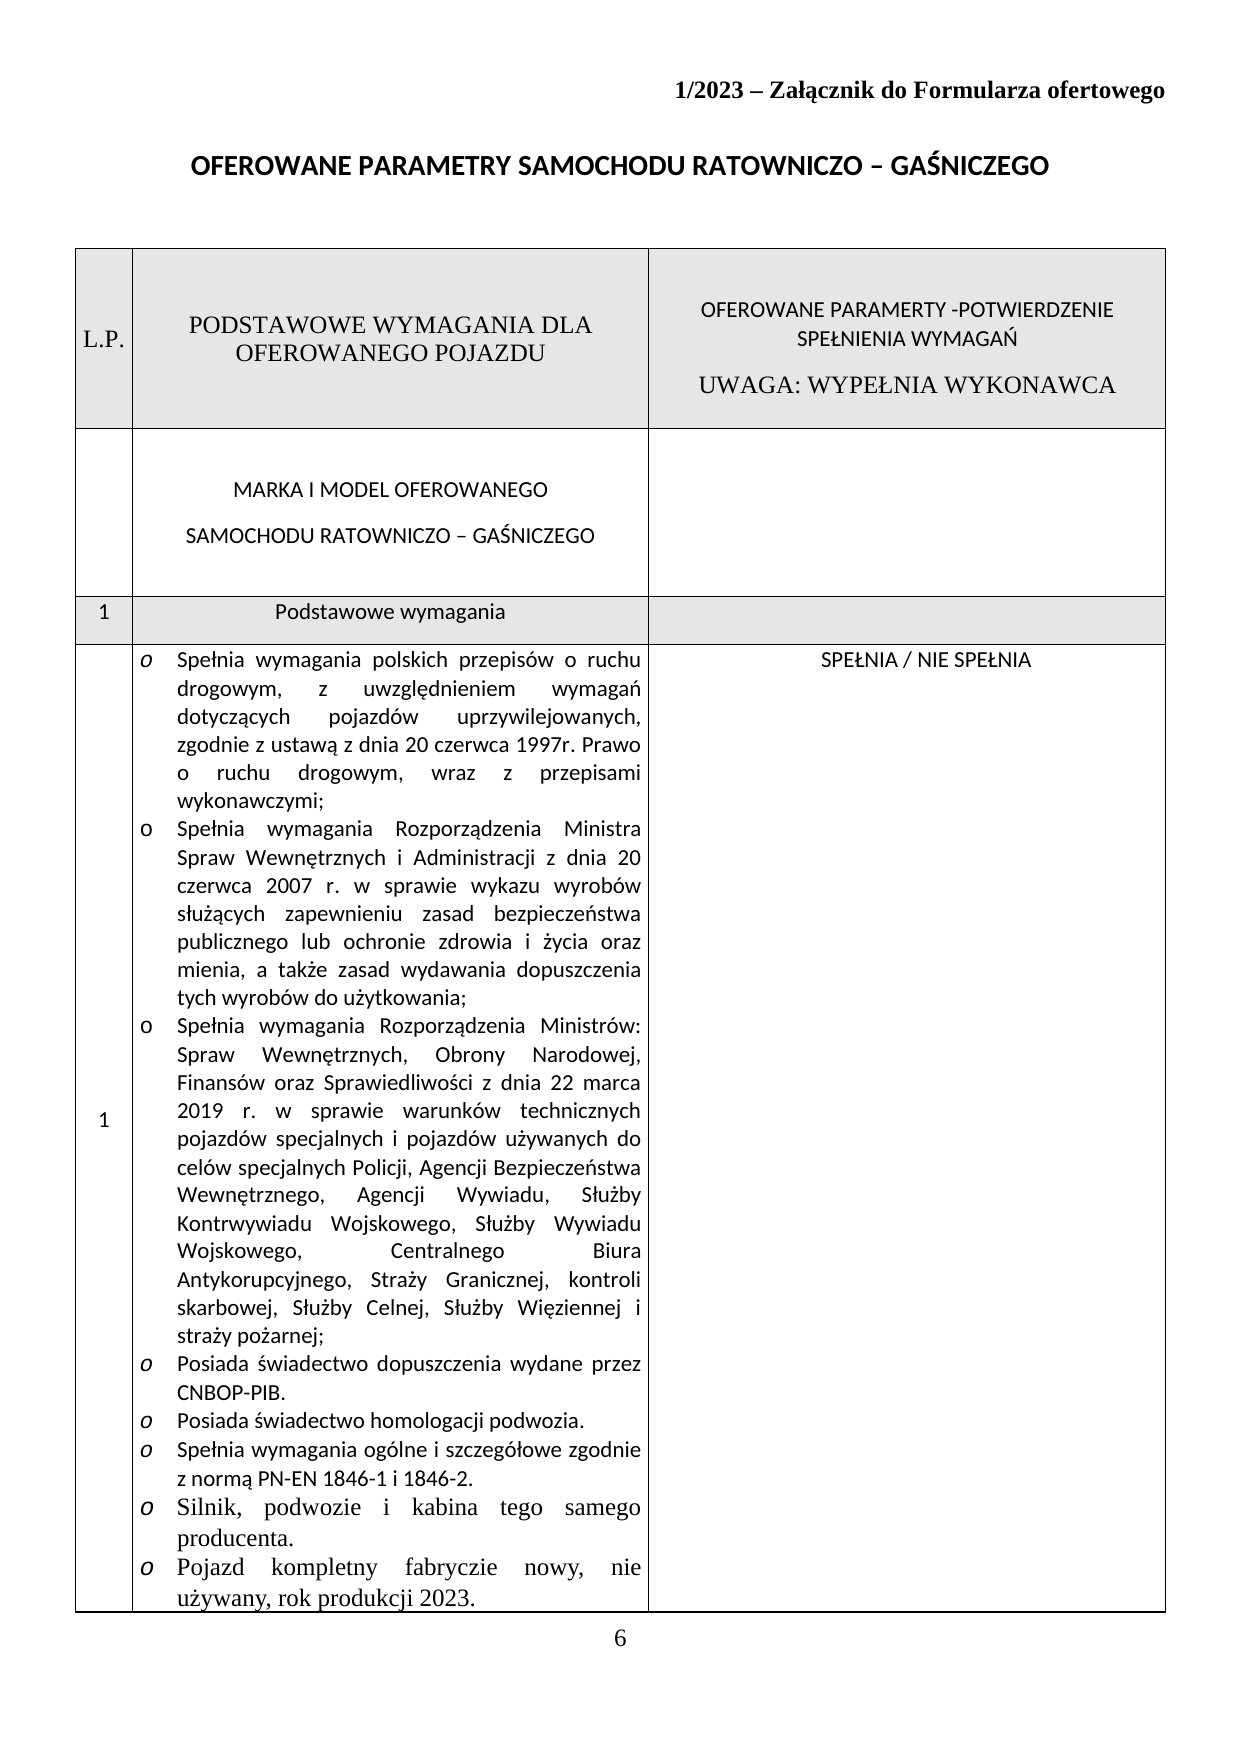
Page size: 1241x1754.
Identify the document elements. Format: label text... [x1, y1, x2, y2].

table_header L.P. [76, 249, 132, 428]
table_cell [649, 429, 1165, 596]
table_cell Podstawowe wymagania [133, 597, 648, 644]
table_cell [649, 645, 1165, 1611]
table_cell 1 [76, 645, 132, 1611]
table_header OFEROWANE PARAMERTY -POTWIERDZENIE SPEŁNIENIA WYMAGAŃ UWAGA: WYPEŁNIA WYKONAWCA [649, 249, 1165, 428]
table_cell [76, 429, 132, 596]
table_cell Spełnia wymagania polskich przepisów o ruchu drogowym, z uwzględnieniem wymagań dotyczących pojazdów uprzywilejowanych, zgodnie z ustawą z dnia 20 czerwca 1997r. Prawo o ruchu drogowym, wraz z przepisami wykonawczymi; Spełnia wymagania Rozporządzenia Ministra Spraw Wewnętrznych i Administracji z dnia 20 czerwca 2007 r. w sprawie wykazu wyrobów służących zapewnieniu zasad bezpieczeństwa publicznego lub ochronie zdrowia i życia oraz mienia, a także zasad wydawania dopuszczenia tych wyrobów do użytkowania; Spełnia wymagania Rozporządzenia Ministrów: Spraw Wewnętrznych, Obrony Narodowej, Finansów oraz Sprawiedliwości z dnia 22 marca 2019 r. w sprawie warunków technicznych pojazdów specjalnych i pojazdów używanych do celów specjalnych Policji, Agencji Bezpieczeństwa Wewnętrznego, Agencji Wywiadu, Służby Kontrwywiadu Wojskowego, Służby Wywiadu Wojskowego, Centralnego Biura Antykorupcyjnego, Straży Granicznej, kontroli skarbowej, Służby Celnej, Służby Więziennej i straży pożarnej; Posiada świadectwo dopuszczenia wydane przez CNBOP-PIB. Posiada świadectwo homologacji podwozia. Spełnia wymagania ogólne i szczegółowe zgodnie z normą PN-EN 1846-1 i 1846-2. Silnik, podwozie i kabina tego samego producenta. Pojazd kompletny fabryczie nowy, nie używany, rok produkcji 2023. [133, 645, 648, 1611]
table_header PODSTAWOWE WYMAGANIA DLA OFEROWANEGO POJAZDU [133, 249, 648, 428]
text OFEROWANE PARAMETRY SAMOCHODU RATOWNICZO – GAŚNICZEGO [75, 147, 1165, 183]
table_cell MARKA I MODEL OFEROWANEGO SAMOCHODU RATOWNICZO – GAŚNICZEGO [133, 429, 648, 596]
text 1/2023 – Załącznik do Formularza ofertowego [75, 75, 1165, 104]
table_cell 1 [76, 597, 132, 644]
table_cell [649, 597, 1165, 644]
